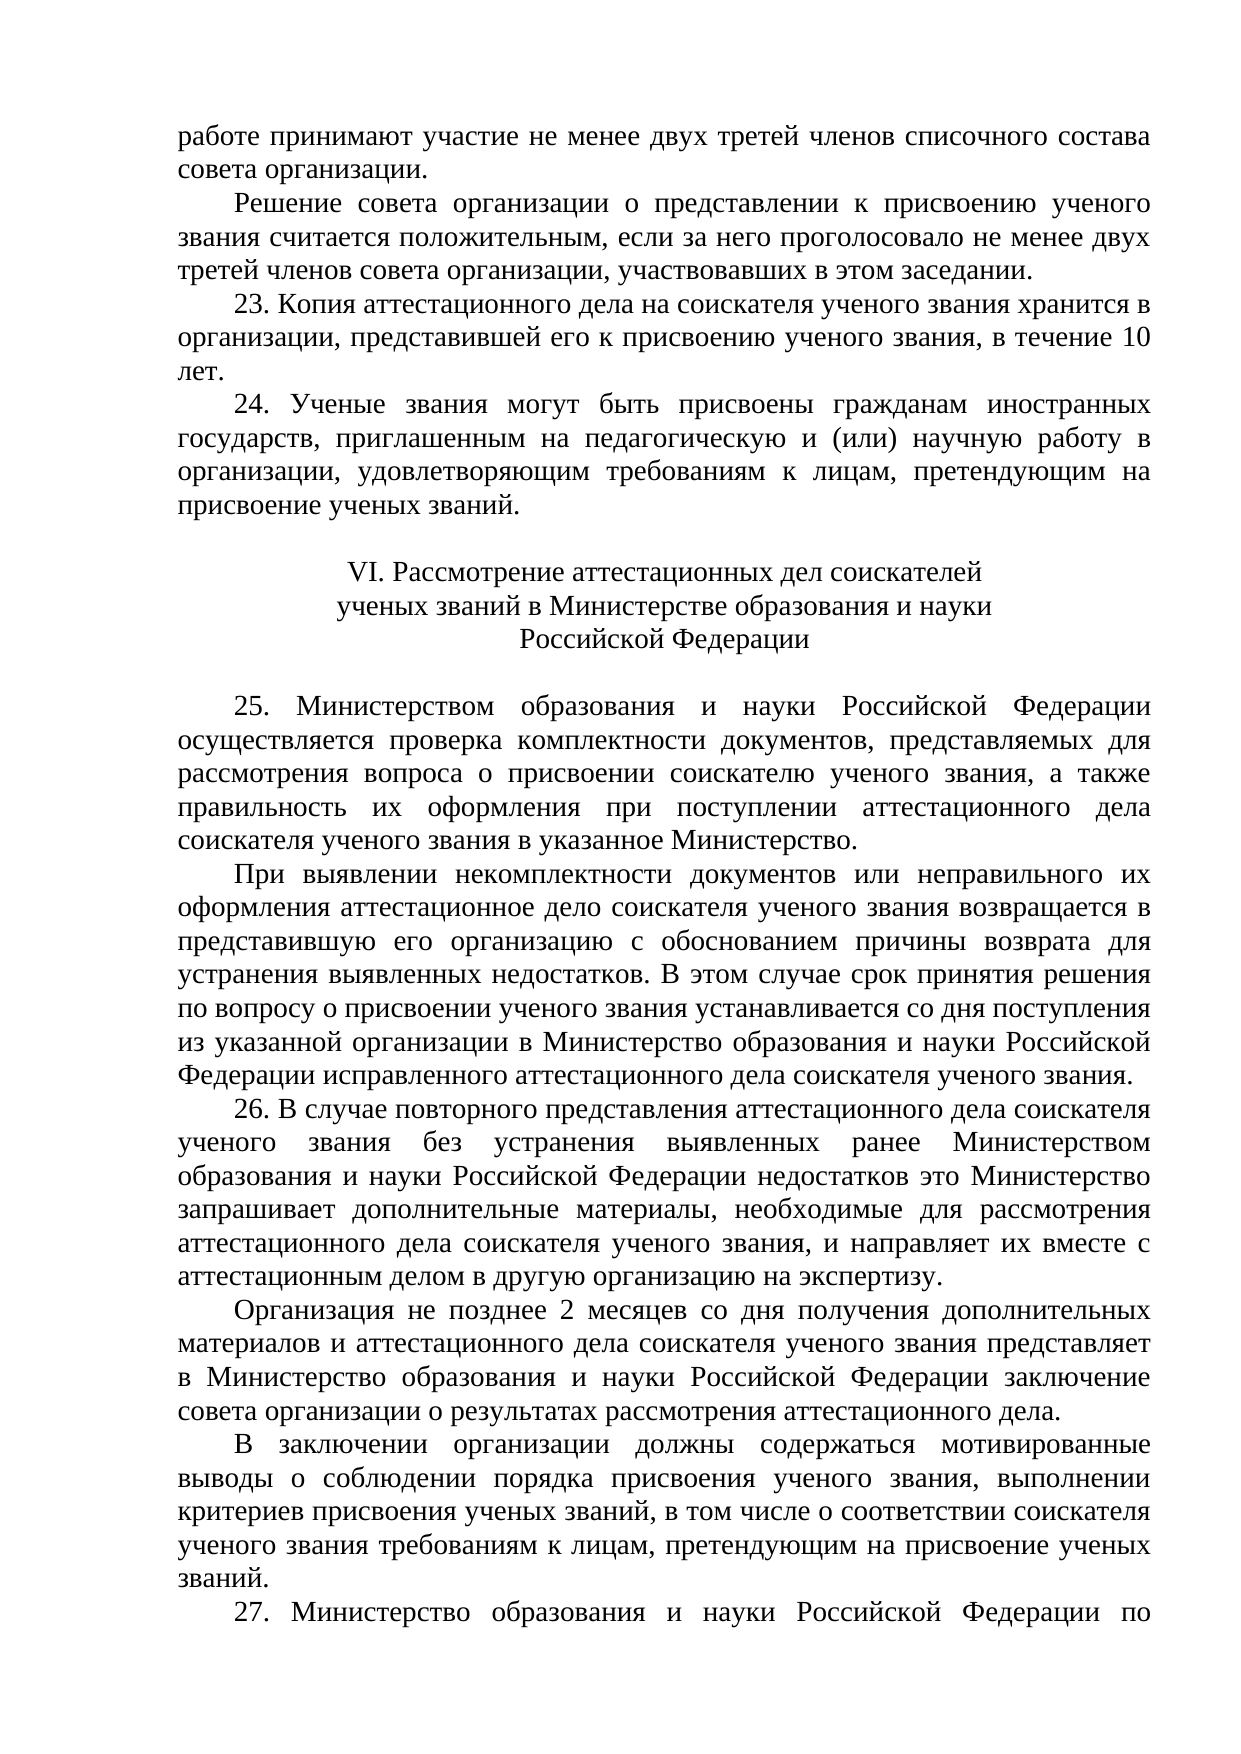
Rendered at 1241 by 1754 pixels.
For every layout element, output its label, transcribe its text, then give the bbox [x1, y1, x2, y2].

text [177, 118, 1152, 185]
text 24. Ученые звания могут быть присвоены гражданам иностранных государств, приглашенным на педагогическую и (или) научную работу в организации, удовлетворяющим требованиям к лицам, претендующим на присвоение ученых званий. [177, 386, 1152, 521]
text При выявлении некомплектности документов или неправильного их оформления аттестационное дело соискателя ученого звания возвращается в представившую его организацию с обоснованием причины возврата для устранения выявленных недостатков. В этом случае срок принятия решения по вопросу о присвоении ученого звания устанавливается со дня поступления из указанной организации в Министерство образования и науки Российской Федерации исправленного аттестационного дела соискателя ученого звания. [177, 856, 1152, 1091]
text Российской Федерации [177, 621, 1152, 655]
text Решение совета организации о представлении к присвоению ученого звания считается положительным, если за него проголосовало не менее двух третей членов совета организации, участвовавших в этом заседании. [177, 185, 1152, 286]
text Организация не позднее 2 месяцев со дня получения дополнительных материалов и аттестационного дела соискателя ученого звания представляет в Министерство образования и науки Российской Федерации заключение совета организации о результатах рассмотрения аттестационного дела. [177, 1292, 1152, 1426]
text В заключении организации должны содержаться мотивированные выводы о соблюдении порядка присвоения ученого звания, выполнении критериев присвоения ученых званий, в том числе о соответствии соискателя ученого звания требованиям к лицам, претендующим на присвоение ученых званий. [177, 1426, 1152, 1594]
text 25. Министерством образования и науки Российской Федерации осуществляется проверка комплектности документов, представляемых для рассмотрения вопроса о присвоении соискателю ученого звания, а также правильность их оформления при поступлении аттестационного дела соискателя ученого звания в указанное Министерство. [177, 688, 1152, 856]
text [177, 1594, 1152, 1627]
text VI. Рассмотрение аттестационных дел соискателей [177, 554, 1152, 588]
text 26. В случае повторного представления аттестационного дела соискателя ученого звания без устранения выявленных ранее Министерством образования и науки Российской Федерации недостатков это Министерство запрашивает дополнительные материалы, необходимые для рассмотрения аттестационного дела соискателя ученого звания, и направляет их вместе с аттестационным делом в другую организацию на экспертизу. [177, 1091, 1152, 1292]
text 23. Копия аттестационного дела на соискателя ученого звания хранится в организации, представившей его к присвоению ученого звания, в течение 10 лет. [177, 286, 1152, 386]
text ученых званий в Министерстве образования и науки [177, 588, 1152, 621]
